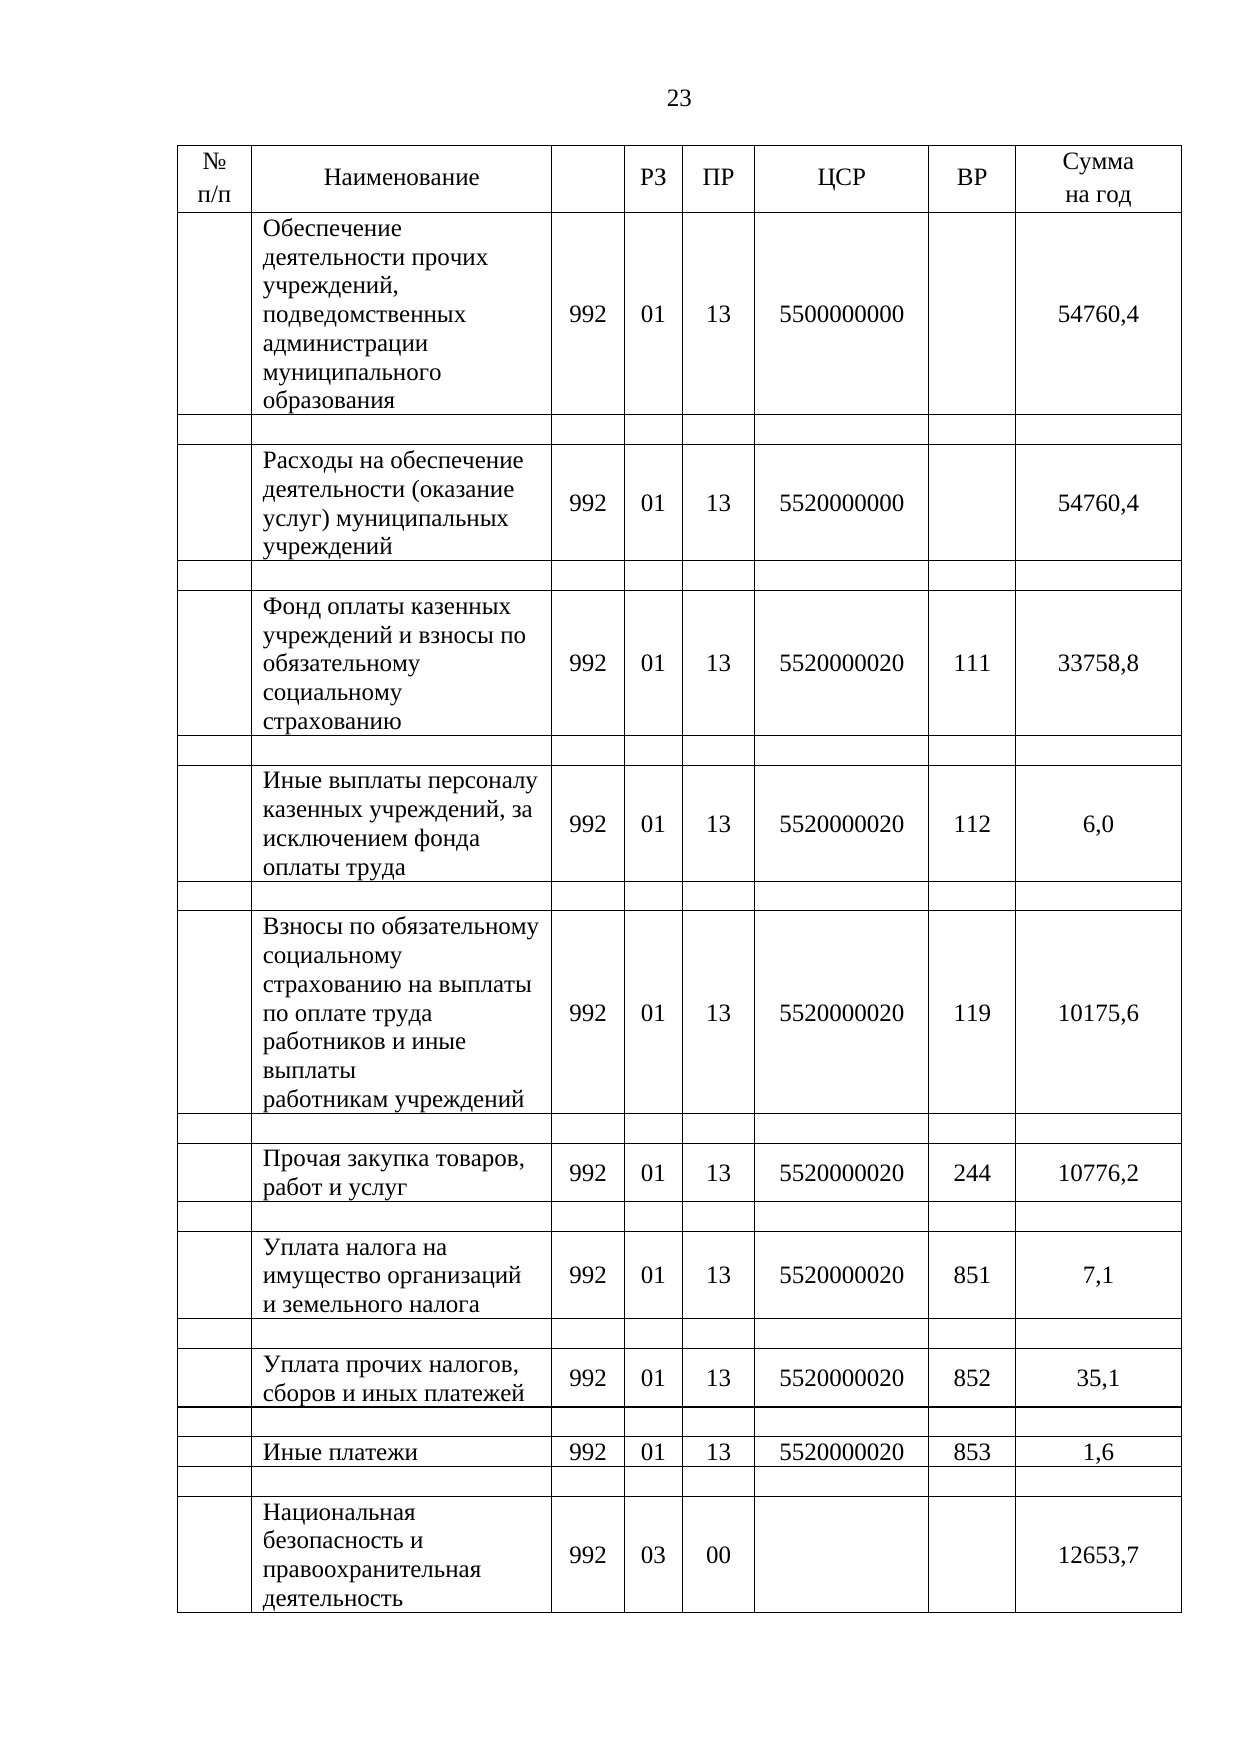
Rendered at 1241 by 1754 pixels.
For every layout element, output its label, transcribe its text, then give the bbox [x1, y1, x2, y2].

table_cell 244 [929, 1144, 1015, 1201]
table_cell [755, 415, 928, 444]
table_cell 13 [683, 1349, 754, 1406]
table_cell 33758,8 [1016, 591, 1181, 735]
table_cell 13 [683, 1144, 754, 1201]
table_cell [755, 1408, 928, 1436]
table_cell [1016, 415, 1181, 444]
table_cell 01 [625, 591, 682, 735]
table_cell [1016, 1319, 1181, 1348]
table_cell [178, 445, 251, 560]
table_cell [683, 1202, 754, 1231]
table_cell [625, 1114, 682, 1142]
table_cell [625, 561, 682, 590]
table_cell 01 [625, 1232, 682, 1318]
table_cell [683, 736, 754, 764]
table_cell [755, 1497, 928, 1612]
table_cell [929, 1497, 1015, 1612]
table_cell [252, 1319, 551, 1348]
table_cell 01 [625, 1349, 682, 1406]
table_cell 992 [552, 1349, 624, 1406]
table_cell 13 [683, 1437, 754, 1466]
table_cell 6,0 [1016, 766, 1181, 881]
table_cell [683, 561, 754, 590]
table_cell [625, 1408, 682, 1436]
table_cell [929, 1319, 1015, 1348]
table_cell [625, 1202, 682, 1231]
table_cell 01 [625, 911, 682, 1113]
table_cell 1,6 [1016, 1437, 1181, 1466]
table_cell 03 [625, 1497, 682, 1612]
table_cell 5520000020 [755, 1144, 928, 1201]
table_header Сумма на год [1016, 146, 1181, 212]
table_cell 5520000020 [755, 911, 928, 1113]
table_cell [552, 1467, 624, 1496]
table_cell [178, 1114, 251, 1142]
table_cell [683, 1467, 754, 1496]
table_cell [929, 736, 1015, 764]
table_cell [552, 736, 624, 764]
table_cell [625, 415, 682, 444]
table_header [552, 146, 624, 212]
table_cell 01 [625, 445, 682, 560]
table_cell Расходы на обеспечение деятельности (оказание услуг) муниципальных учреждений [252, 445, 551, 560]
table_cell 10175,6 [1016, 911, 1181, 1113]
table_cell [178, 911, 251, 1113]
table_header ВР [929, 146, 1015, 212]
table_cell [178, 882, 251, 910]
table_cell [755, 1319, 928, 1348]
table_cell [178, 1497, 251, 1612]
table_cell 01 [625, 766, 682, 881]
table_cell [625, 1467, 682, 1496]
table_cell 992 [552, 1437, 624, 1466]
table_cell [178, 736, 251, 764]
table_cell [929, 882, 1015, 910]
table_header ПР [683, 146, 754, 212]
table_cell [1016, 882, 1181, 910]
table_cell 54760,4 [1016, 213, 1181, 414]
table_cell 992 [552, 1497, 624, 1612]
table_cell [178, 1349, 251, 1406]
table_cell 5520000020 [755, 766, 928, 881]
table_cell Прочая закупка товаров, работ и услуг [252, 1144, 551, 1201]
table_cell 5500000000 [755, 213, 928, 414]
table_cell [252, 882, 551, 910]
table_cell 01 [625, 1144, 682, 1201]
table_cell [929, 445, 1015, 560]
table_cell [178, 1144, 251, 1201]
table_cell [755, 561, 928, 590]
table_cell [755, 1114, 928, 1142]
table_cell [178, 1408, 251, 1436]
table_cell Обеспечение деятельности прочих учреждений, подведомственных администрации муниципального образования [252, 213, 551, 414]
table_cell 13 [683, 911, 754, 1113]
table_cell [929, 213, 1015, 414]
table_cell [929, 1202, 1015, 1231]
table_cell [929, 1467, 1015, 1496]
table_cell [552, 1319, 624, 1348]
table_cell [552, 1408, 624, 1436]
table_cell 13 [683, 445, 754, 560]
table_cell 992 [552, 911, 624, 1113]
table_cell 10776,2 [1016, 1144, 1181, 1201]
table_cell [929, 1114, 1015, 1142]
table_cell 992 [552, 1232, 624, 1318]
table_cell 5520000000 [755, 445, 928, 560]
table_header № п/п [178, 146, 251, 212]
table_cell 01 [625, 1437, 682, 1466]
table_header ЦСР [755, 146, 928, 212]
table_cell 01 [625, 213, 682, 414]
table_cell [683, 415, 754, 444]
table_cell [929, 561, 1015, 590]
table_cell 111 [929, 591, 1015, 735]
table_cell [552, 1114, 624, 1142]
table_cell [178, 1202, 251, 1231]
table_cell [1016, 1408, 1181, 1436]
table_cell [252, 1114, 551, 1142]
table_cell [755, 882, 928, 910]
table_cell [625, 1319, 682, 1348]
table_cell Фонд оплаты казенных учреждений и взносы по обязательному социальному страхованию [252, 591, 551, 735]
table_cell 13 [683, 591, 754, 735]
table_cell [683, 882, 754, 910]
table_cell Уплата прочих налогов, сборов и иных платежей [252, 1349, 551, 1406]
table_cell 13 [683, 1232, 754, 1318]
table_cell [178, 213, 251, 414]
table_cell Иные выплаты персоналу казенных учреждений, за исключением фонда оплаты труда [252, 766, 551, 881]
table_cell [178, 1437, 251, 1466]
table_cell [178, 415, 251, 444]
table_cell [1016, 1467, 1181, 1496]
table_cell [683, 1408, 754, 1436]
table_cell 112 [929, 766, 1015, 881]
table_cell [625, 882, 682, 910]
table_cell [625, 736, 682, 764]
table_cell [252, 1467, 551, 1496]
table_cell [252, 561, 551, 590]
table_cell 851 [929, 1232, 1015, 1318]
table_cell 5520000020 [755, 1437, 928, 1466]
table_cell [178, 1467, 251, 1496]
table_cell 54760,4 [1016, 445, 1181, 560]
table_cell [1016, 1114, 1181, 1142]
table_cell 35,1 [1016, 1349, 1181, 1406]
table_cell [252, 736, 551, 764]
table_cell [552, 882, 624, 910]
table_cell Уплата налога на имущество организаций и земельного налога [252, 1232, 551, 1318]
table_cell 7,1 [1016, 1232, 1181, 1318]
table_cell 992 [552, 1144, 624, 1201]
table_cell 992 [552, 445, 624, 560]
table_cell [683, 1319, 754, 1348]
table_cell [929, 1408, 1015, 1436]
table_cell [1016, 561, 1181, 590]
table_cell 992 [552, 766, 624, 881]
table_cell [552, 561, 624, 590]
table_header Наименование [252, 146, 551, 212]
table_cell Национальная безопасность и правоохранительная деятельность [252, 1497, 551, 1612]
table_cell 992 [552, 213, 624, 414]
table_cell 5520000020 [755, 1232, 928, 1318]
table_cell 12653,7 [1016, 1497, 1181, 1612]
table_cell [929, 415, 1015, 444]
table_cell [178, 1319, 251, 1348]
table_cell [755, 736, 928, 764]
table_cell [1016, 736, 1181, 764]
table_cell [1016, 1202, 1181, 1231]
table_cell 00 [683, 1497, 754, 1612]
table_cell 13 [683, 766, 754, 881]
table_cell 5520000020 [755, 591, 928, 735]
table_cell Взносы по обязательному социальному страхованию на выплаты по оплате труда работников и иные выплаты работникам учреждений [252, 911, 551, 1113]
table_cell [552, 1202, 624, 1231]
table_cell Иные платежи [252, 1437, 551, 1466]
table_header РЗ [625, 146, 682, 212]
table_cell [252, 1202, 551, 1231]
table_cell [178, 561, 251, 590]
table_cell [755, 1467, 928, 1496]
table_cell [552, 415, 624, 444]
table_cell [178, 1232, 251, 1318]
table_cell [178, 591, 251, 735]
table_cell 5520000020 [755, 1349, 928, 1406]
table_cell [252, 1408, 551, 1436]
table_cell 853 [929, 1437, 1015, 1466]
table_cell [755, 1202, 928, 1231]
table_cell [683, 1114, 754, 1142]
table_cell [178, 766, 251, 881]
table_cell 852 [929, 1349, 1015, 1406]
table_cell 119 [929, 911, 1015, 1113]
table_cell 13 [683, 213, 754, 414]
table_cell 992 [552, 591, 624, 735]
table_cell [252, 415, 551, 444]
